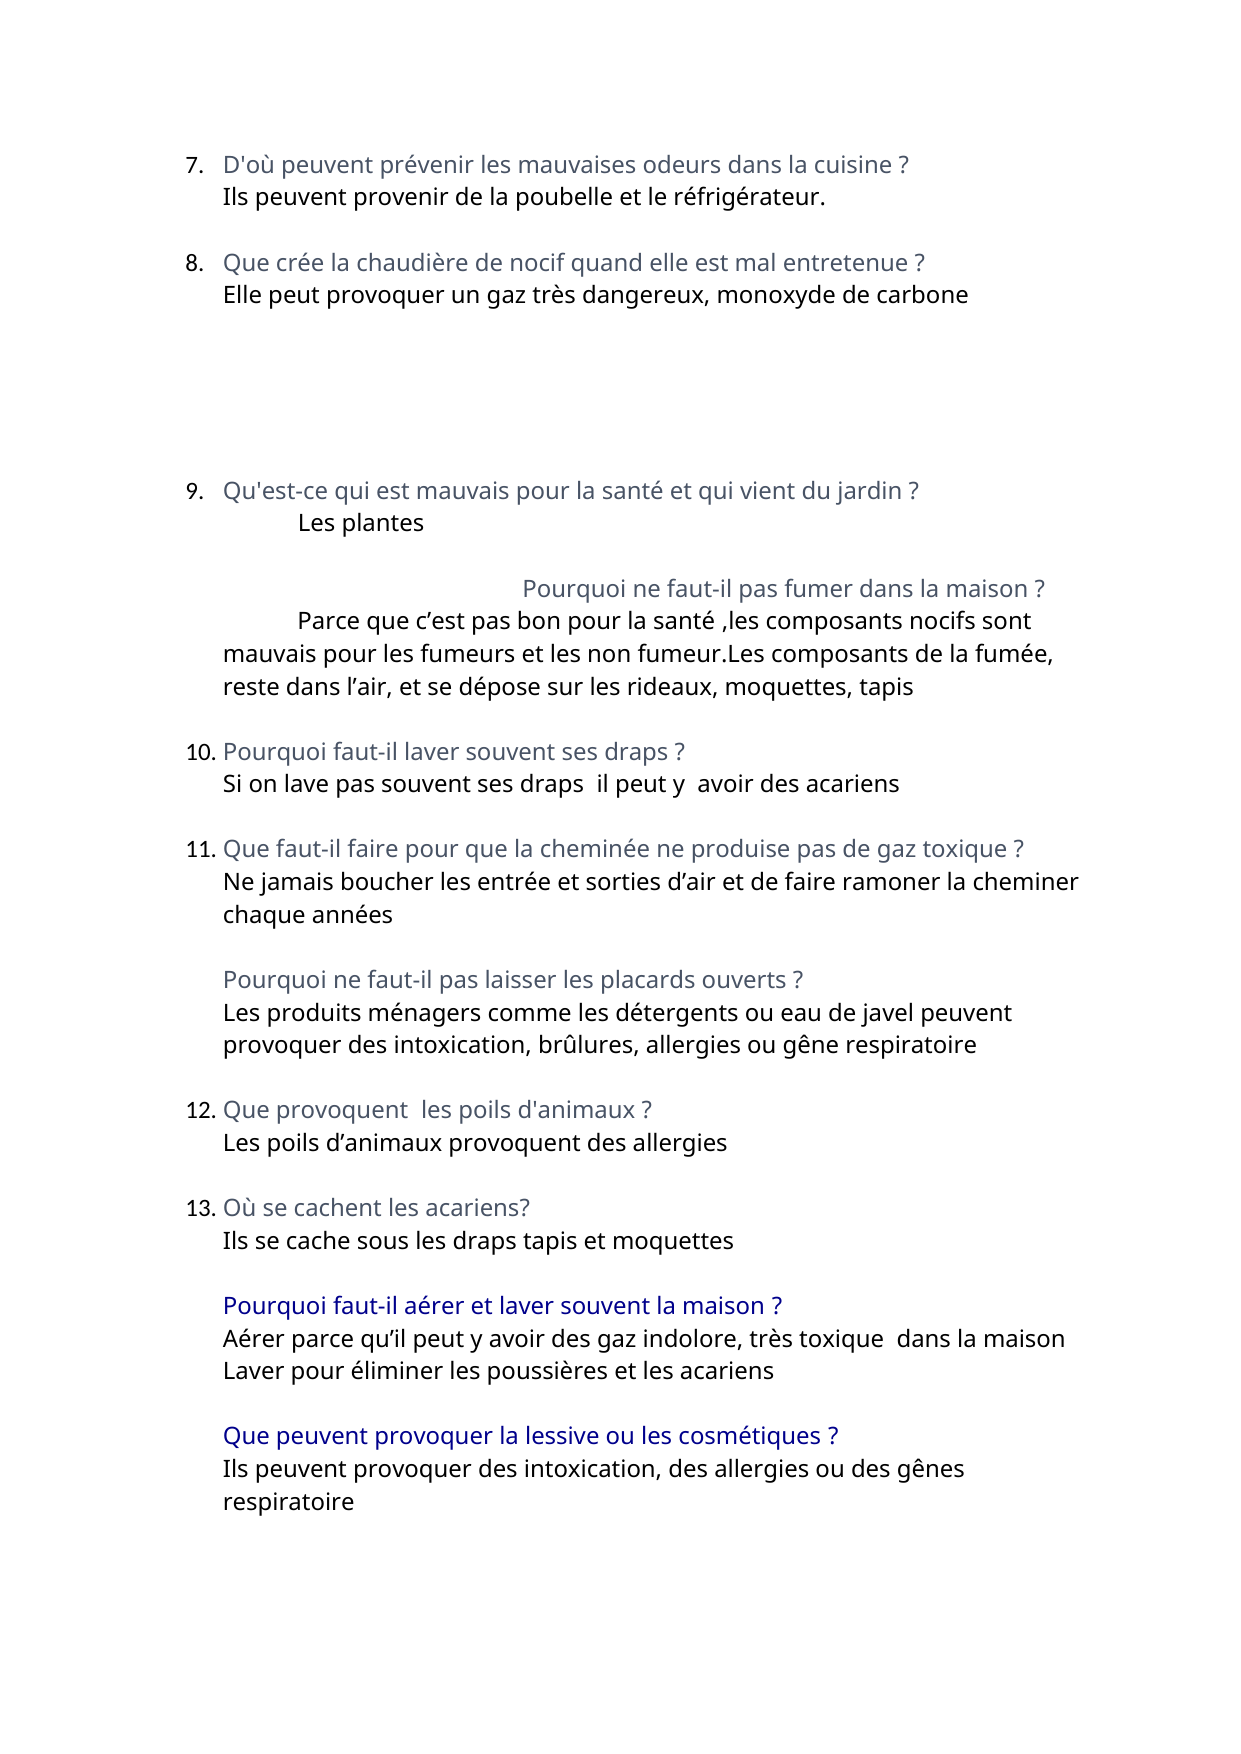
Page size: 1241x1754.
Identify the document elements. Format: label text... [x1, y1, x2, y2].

list Ils peuvent provenir de la poubelle et le réfrigérateur. [223, 180, 1093, 213]
list Les poils d’animaux provoquent des allergies [223, 1126, 1093, 1158]
list Pourquoi ne faut-il pas fumer dans la maison ? [448, 571, 1093, 604]
list Ils peuvent provoquer des intoxication, des allergies ou des gênes respiratoire [223, 1452, 1093, 1517]
list Pourquoi faut-il laver souvent ses draps ? [185, 734, 1093, 767]
list D'où peuvent prévenir les mauvaises odeurs dans la cuisine ? [185, 148, 1093, 180]
list Que faut-il faire pour que la cheminée ne produise pas de gaz toxique ? [185, 832, 1093, 865]
list Si on lave pas souvent ses draps il peut y avoir des acariens [223, 767, 1093, 800]
list Les plantes [298, 506, 1093, 539]
list Que provoquent les poils d'animaux ? [185, 1093, 1093, 1126]
list Pourquoi ne faut-il pas laisser les placards ouverts ? [223, 963, 1093, 995]
list Parce que c’est pas bon pour la santé ,les composants nocifs sont mauvais pour les fumeurs et les non fumeur.Les composants de la fumée, reste dans l’air, et se dépose sur les rideaux, moquettes, tapis [223, 604, 1093, 702]
list Aérer parce qu’il peut y avoir des gaz indolore, très toxique dans la maison [223, 1321, 1093, 1354]
list Les produits ménagers comme les détergents ou eau de javel peuvent provoquer des intoxication, brûlures, allergies ou gêne respiratoire [223, 995, 1093, 1061]
list Que crée la chaudière de nocif quand elle est mal entretenue ? [185, 245, 1093, 278]
list Où se cachent les acariens? [185, 1191, 1093, 1223]
list Ils se cache sous les draps tapis et moquettes [223, 1223, 1093, 1256]
list Qu'est-ce qui est mauvais pour la santé et qui vient du jardin ? [185, 474, 1093, 506]
list Pourquoi faut-il aérer et laver souvent la maison ? [223, 1289, 1093, 1321]
list Elle peut provoquer un gaz très dangereux, monoxyde de carbone [223, 278, 1093, 311]
list Laver pour éliminer les poussières et les acariens [223, 1354, 1093, 1387]
list Ne jamais boucher les entrée et sorties d’air et de faire ramoner la cheminer chaque années [223, 865, 1093, 930]
list Que peuvent provoquer la lessive ou les cosmétiques ? [223, 1419, 1093, 1452]
